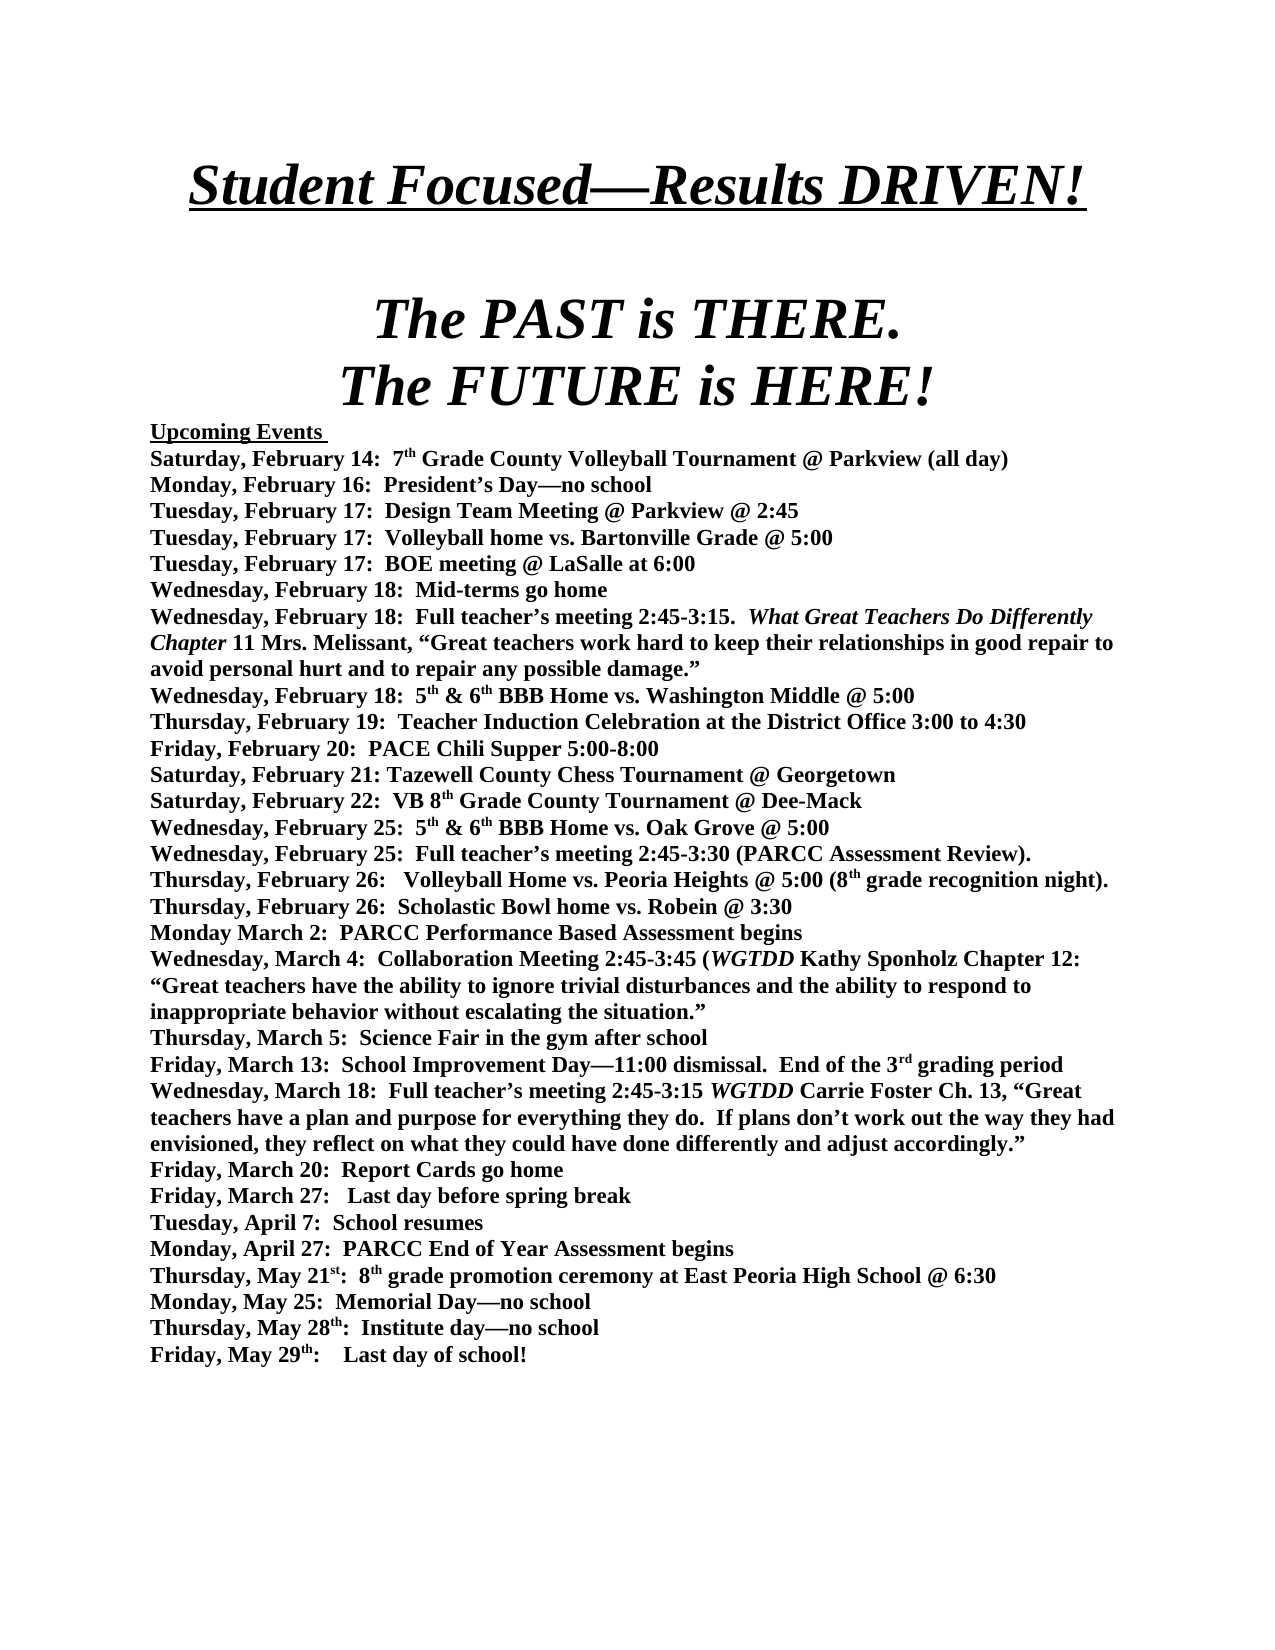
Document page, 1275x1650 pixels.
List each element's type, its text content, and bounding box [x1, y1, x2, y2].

text Thursday, May 28th: Institute day—no school [150, 1314, 1125, 1341]
text Friday, March 13: School Improvement Day—11:00 dismissal. End of the 3rd grading period [150, 1051, 1125, 1077]
text Tuesday, February 17: BOE meeting @ LaSalle at 6:00 [150, 550, 1125, 576]
text Saturday, February 21: Tazewell County Chess Tournament @ Georgetown [150, 761, 1125, 787]
text Saturday, February 14: 7th Grade County Volleyball Tournament @ Parkview (all day) [150, 445, 1125, 471]
text Thursday, February 26: Volleyball Home vs. Peoria Heights @ 5:00 (8th grade recognition night). [150, 866, 1125, 893]
text Tuesday, April 7: School resumes [150, 1209, 1125, 1235]
text Wednesday, February 25: 5th & 6th BBB Home vs. Oak Grove @ 5:00 [150, 814, 1125, 840]
text Thursday, March 5: Science Fair in the gym after school [150, 1024, 1125, 1051]
text Tuesday, February 17: Design Team Meeting @ Parkview @ 2:45 [150, 497, 1125, 524]
text Wednesday, February 18: Mid-terms go home [150, 576, 1125, 603]
text Tuesday, February 17: Volleyball home vs. Bartonville Grade @ 5:00 [150, 524, 1125, 550]
text Thursday, May 21st: 8th grade promotion ceremony at East Peoria High School @ 6:30 [150, 1262, 1125, 1288]
text Wednesday, February 18: Full teacher’s meeting 2:45-3:15. What Great Teachers Do Differently Chapter 11 Mrs. Melissant, “Great teachers work hard to keep their relationships in good repair to avoid personal hurt and to repair any possible damage.” [150, 603, 1125, 682]
text Friday, March 20: Report Cards go home [150, 1156, 1125, 1183]
text Wednesday, February 25: Full teacher’s meeting 2:45-3:30 (PARCC Assessment Review). [150, 840, 1125, 866]
text Friday, March 27: Last day before spring break [150, 1183, 1125, 1209]
text Friday, May 29th: Last day of school! [150, 1341, 1125, 1367]
text Thursday, February 26: Scholastic Bowl home vs. Robein @ 3:30 [150, 893, 1125, 919]
text The PAST is THERE. [150, 284, 1125, 351]
text Monday March 2: PARCC Performance Based Assessment begins [150, 919, 1125, 945]
text Wednesday, March 18: Full teacher’s meeting 2:45-3:15 WGTDD Carrie Foster Ch. 13, “Great teachers have a plan and purpose for everything they do. If plans don’t work out the way they had envisioned, they reflect on what they could have done differently and adjust accordingly.” [150, 1077, 1125, 1156]
text Upcoming Events [150, 418, 1125, 445]
text Thursday, February 19: Teacher Induction Celebration at the District Office 3:00 to 4:30 [150, 708, 1125, 734]
text Wednesday, March 4: Collaboration Meeting 2:45-3:45 (WGTDD Kathy Sponholz Chapter 12: “Great teachers have the ability to ignore trivial disturbances and the ability to respond to inappropriate behavior without escalating the situation.” [150, 945, 1125, 1024]
text Monday, April 27: PARCC End of Year Assessment begins [150, 1235, 1125, 1262]
text Wednesday, February 18: 5th & 6th BBB Home vs. Washington Middle @ 5:00 [150, 682, 1125, 708]
text Student Focused—Results DRIVEN! [150, 150, 1125, 217]
text Monday, May 25: Memorial Day—no school [150, 1288, 1125, 1314]
text Friday, February 20: PACE Chili Supper 5:00-8:00 [150, 734, 1125, 761]
text Saturday, February 22: VB 8th Grade County Tournament @ Dee-Mack [150, 787, 1125, 814]
text Monday, February 16: President’s Day—no school [150, 471, 1125, 497]
text The FUTURE is HERE! [150, 351, 1125, 418]
